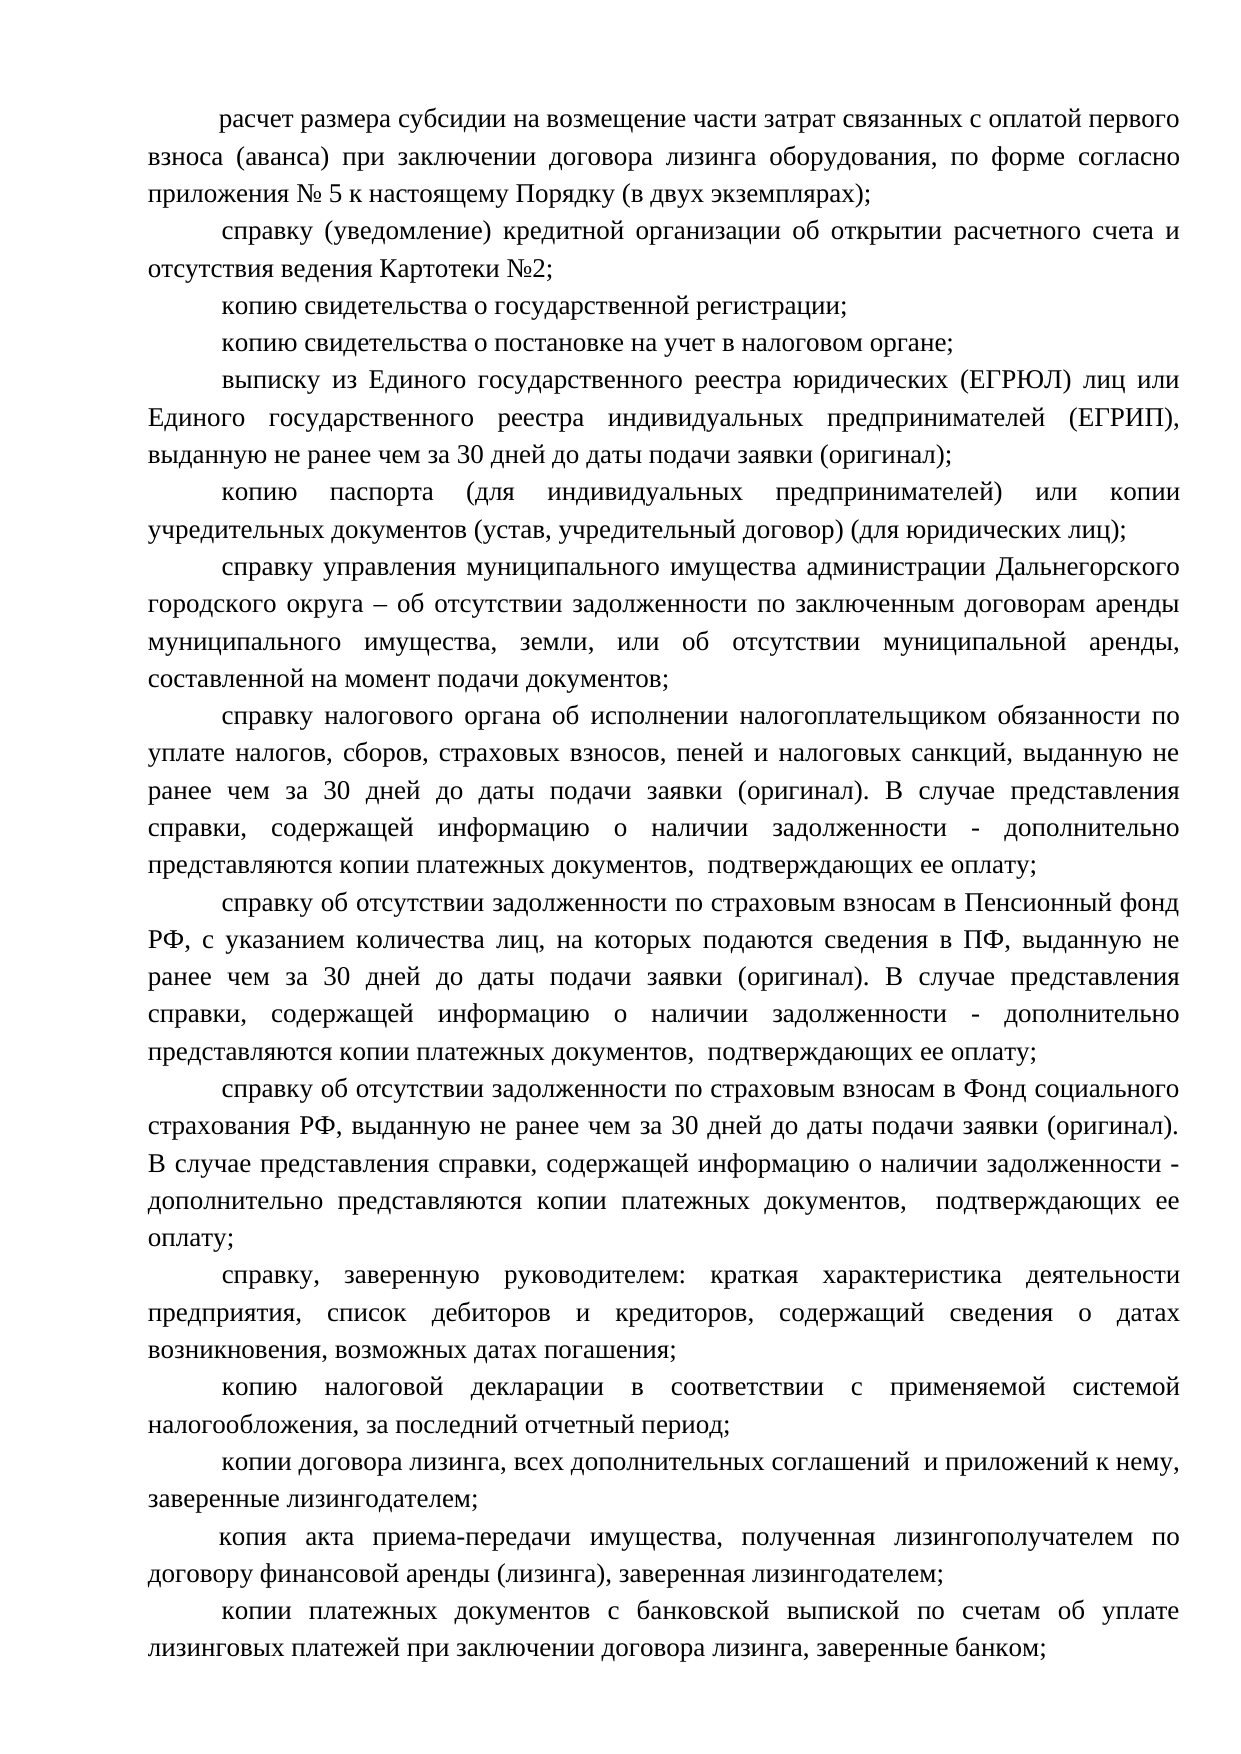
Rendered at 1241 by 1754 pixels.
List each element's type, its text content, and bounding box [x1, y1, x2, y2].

text справку об отсутствии задолженности по страховым взносам в Фонд социального страхования РФ, выданную не ранее чем за 30 дней до даты подачи заявки (оригинал). В случае представления справки, содержащей информацию о наличии задолженности - дополнительно представляются копии платежных документов, подтверждающих ее оплату; [148, 1072, 1181, 1252]
text справку налогового органа об исполнении налогоплательщиком обязанности по уплате налогов, сборов, страховых взносов, пеней и налоговых санкций, выданную не ранее чем за 30 дней до даты подачи заявки (оригинал). В случае представления справки, содержащей информацию о наличии задолженности - дополнительно представляются копии платежных документов, подтверждающих ее оплату; [148, 699, 1181, 879]
text расчет размера субсидии на возмещение части затрат связанных с оплатой первого взноса (аванса) при заключении договора лизинга оборудования, по форме согласно приложения № 5 к настоящему Порядку (в двух экземплярах); [148, 103, 1181, 208]
text справку, заверенную руководителем: краткая характеристика деятельности предприятия, список дебиторов и кредиторов, содержащий сведения о датах возникновения, возможных датах погашения; [148, 1259, 1181, 1364]
text копия акта приема-передачи имущества, полученная лизингополучателем по договору финансовой аренды (лизинга), заверенная лизингодателем; [148, 1520, 1181, 1588]
text копию свидетельства о государственной регистрации; [221, 289, 1181, 320]
text копии договора лизинга, всех дополнительных соглашений и приложений к нему, заверенные лизингодателем; [148, 1445, 1181, 1513]
text справку (уведомление) кредитной организации об открытии расчетного счета и отсутствия ведения Картотеки №2; [148, 214, 1181, 283]
text справку об отсутствии задолженности по страховым взносам в Пенсионный фонд РФ, с указанием количества лиц, на которых подаются сведения в ПФ, выданную не ранее чем за 30 дней до даты подачи заявки (оригинал). В случае представления справки, содержащей информацию о наличии задолженности - дополнительно представляются копии платежных документов, подтверждающих ее оплату; [148, 886, 1181, 1066]
text копию паспорта (для индивидуальных предпринимателей) или копии учредительных документов (устав, учредительный договор) (для юридических лиц); [148, 476, 1181, 544]
text справку управления муниципального имущества администрации Дальнегорского городского округа – об отсутствии задолженности по заключенным договорам аренды муниципального имущества, земли, или об отсутствии муниципальной аренды, составленной на момент подачи документов; [148, 550, 1181, 693]
text копию свидетельства о постановке на учет в налоговом органе; [148, 326, 1181, 357]
text копии платежных документов с банковской выпиской по счетам об уплате лизинговых платежей при заключении договора лизинга, заверенные банком; [148, 1594, 1181, 1663]
text копию налоговой декларации в соответствии с применяемой системой налогообложения, за последний отчетный период; [148, 1371, 1181, 1439]
text выписку из Единого государственного реестра юридических (ЕГРЮЛ) лиц или Единого государственного реестра индивидуальных предпринимателей (ЕГРИП), выданную не ранее чем за 30 дней до даты подачи заявки (оригинал); [148, 364, 1181, 469]
